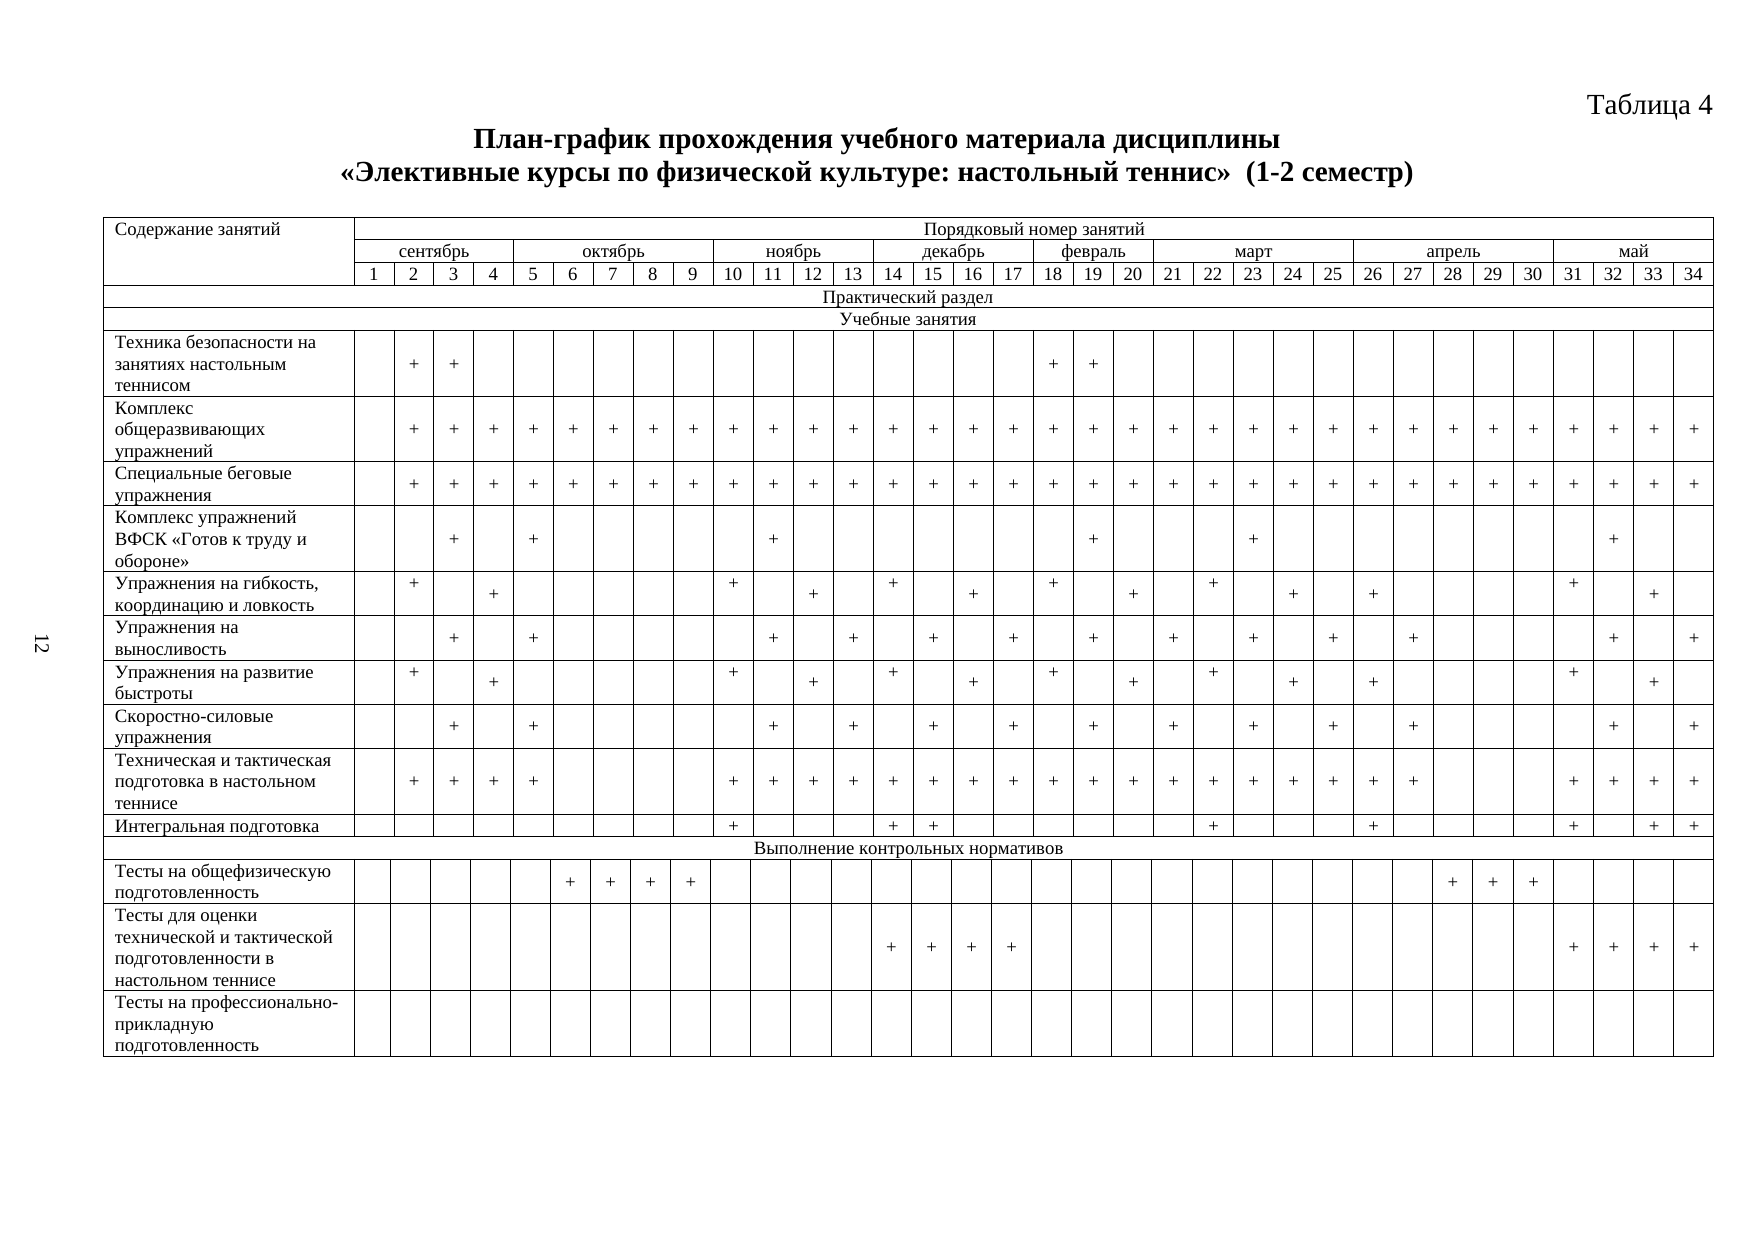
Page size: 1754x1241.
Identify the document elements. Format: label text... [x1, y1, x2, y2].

table_cell [1634, 616, 1673, 659]
table_cell [634, 506, 673, 571]
table_cell [1594, 860, 1633, 903]
table_cell [1634, 331, 1673, 396]
table_cell [872, 991, 911, 1056]
table_cell [1193, 904, 1232, 990]
table_cell + [1674, 397, 1713, 461]
table_cell [1554, 331, 1593, 396]
table_cell Выполнение контрольных нормативов [104, 837, 1713, 859]
table_cell [355, 815, 394, 836]
table_cell [834, 331, 873, 396]
table_cell [1194, 331, 1233, 396]
table_cell + [1634, 572, 1673, 615]
table_cell [631, 991, 670, 1056]
table_cell [834, 815, 873, 836]
table_cell + [794, 462, 833, 505]
table_cell + [1634, 815, 1673, 836]
table_cell [994, 815, 1033, 836]
table_cell [591, 991, 630, 1056]
table_cell + [1074, 705, 1113, 748]
table_cell Комплекс общеразвивающих упражнений [104, 397, 354, 461]
table_cell [1394, 331, 1433, 396]
table_cell + [1594, 705, 1633, 748]
table_cell + [474, 462, 513, 505]
table_cell + [594, 462, 633, 505]
table_cell + [1674, 616, 1713, 659]
table_cell Специальные беговые упражнения [104, 462, 354, 505]
table_cell + [671, 860, 710, 903]
table_cell + [1154, 462, 1193, 505]
table_cell [355, 331, 394, 396]
table_cell 16 [954, 263, 993, 284]
table_cell [714, 331, 753, 396]
table_cell + [754, 506, 793, 571]
table_cell [994, 506, 1033, 571]
table_cell [754, 331, 793, 396]
table_cell 6 [554, 263, 593, 284]
table_cell + [514, 749, 553, 813]
table_cell [395, 506, 433, 571]
table_cell март [1154, 240, 1353, 262]
table_cell + [994, 397, 1033, 461]
table_cell [395, 815, 433, 836]
table_cell + [395, 331, 433, 396]
table_cell + [1274, 749, 1313, 813]
table_cell [1114, 616, 1153, 659]
table_cell + [1234, 616, 1273, 659]
table_cell [554, 616, 593, 659]
table_cell 19 [1074, 263, 1113, 284]
table_cell + [1354, 397, 1393, 461]
table_cell + [954, 749, 993, 813]
table_cell [674, 572, 713, 615]
table_cell + [395, 749, 433, 813]
table_cell + [434, 705, 473, 748]
table_cell [711, 991, 750, 1056]
table_cell + [1674, 815, 1713, 836]
table_cell [355, 616, 394, 659]
table_cell [754, 661, 793, 704]
table_cell [1034, 815, 1073, 836]
table_cell + [874, 462, 913, 505]
table_cell [431, 904, 470, 990]
table_cell [1072, 991, 1111, 1056]
table_cell Тесты на общефизическую подготовленность [104, 860, 354, 903]
table_cell [1032, 860, 1071, 903]
table_cell + [834, 616, 873, 659]
table_cell + [1594, 506, 1633, 571]
table_cell [594, 331, 633, 396]
table_cell [471, 991, 510, 1056]
table_cell [714, 616, 753, 659]
table_cell [794, 506, 833, 571]
table_cell + [1314, 616, 1353, 659]
table_cell 2 [395, 263, 433, 284]
table_cell [474, 331, 513, 396]
table_cell + [954, 462, 993, 505]
table_cell [674, 749, 713, 813]
table_cell [1154, 572, 1193, 615]
table_cell 5 [514, 263, 553, 284]
table_cell [1434, 616, 1473, 659]
table_cell + [1554, 462, 1593, 505]
table_cell + [992, 904, 1031, 990]
table_cell 33 [1634, 263, 1673, 284]
table_cell [954, 506, 993, 571]
table_cell [1474, 572, 1513, 615]
table_cell [1394, 661, 1433, 704]
table_cell + [794, 572, 833, 615]
table_cell [511, 904, 550, 990]
table_cell [554, 572, 593, 615]
table_cell [1194, 705, 1233, 748]
table_cell [751, 904, 790, 990]
table_cell Практический раздел [104, 286, 1713, 307]
table_cell + [514, 397, 553, 461]
table_cell + [1274, 572, 1313, 615]
table_cell [834, 572, 873, 615]
table_cell [634, 749, 673, 813]
table_cell февраль [1034, 240, 1153, 262]
table_cell [1474, 705, 1513, 748]
table_cell [1234, 331, 1273, 396]
table_cell Интегральная подготовка [104, 815, 354, 836]
table_cell [434, 815, 473, 836]
table_cell + [1674, 462, 1713, 505]
table_cell [1473, 904, 1513, 990]
table_cell + [834, 749, 873, 813]
text План-график прохождения учебного материала дисциплины [118, 121, 1636, 154]
table_cell + [1514, 462, 1553, 505]
table_cell + [1674, 749, 1713, 813]
table_cell [594, 506, 633, 571]
table_cell 22 [1194, 263, 1233, 284]
table_cell + [474, 572, 513, 615]
table_cell [1634, 506, 1673, 571]
table_cell + [1514, 397, 1553, 461]
table_cell [1674, 506, 1713, 571]
table_cell [554, 506, 593, 571]
table_cell [674, 506, 713, 571]
table_cell + [434, 749, 473, 813]
table_cell [794, 331, 833, 396]
table_cell + [1114, 749, 1153, 813]
table_cell + [1354, 661, 1393, 704]
table_cell + [1554, 815, 1593, 836]
table_cell [674, 616, 713, 659]
table_cell [914, 572, 953, 615]
table_cell [954, 705, 993, 748]
table_cell + [1234, 749, 1273, 813]
table_cell [952, 991, 991, 1056]
table_cell [1474, 815, 1513, 836]
table_cell + [1474, 397, 1513, 461]
table_cell [1554, 506, 1593, 571]
table_cell + [1354, 462, 1393, 505]
table_cell [1274, 705, 1313, 748]
table_cell [474, 616, 513, 659]
table_cell [1594, 815, 1633, 836]
table_cell [1353, 904, 1392, 990]
table_cell [1273, 991, 1312, 1056]
table_cell + [591, 860, 630, 903]
table_cell [1074, 661, 1113, 704]
table_cell + [1034, 397, 1073, 461]
table_cell [1434, 331, 1473, 396]
table_cell + [634, 462, 673, 505]
table_cell + [1554, 397, 1593, 461]
table_cell [1234, 815, 1273, 836]
table_cell [1274, 506, 1313, 571]
table_cell + [434, 506, 473, 571]
table_cell [754, 572, 793, 615]
table_cell [1353, 991, 1392, 1056]
table_cell + [912, 904, 951, 990]
table_cell [431, 991, 470, 1056]
table_cell [1394, 572, 1433, 615]
table_cell [1554, 860, 1593, 903]
table_cell [1274, 331, 1313, 396]
table_cell [874, 331, 913, 396]
table_cell + [794, 749, 833, 813]
table_cell [1152, 860, 1192, 903]
table_cell + [1554, 661, 1593, 704]
table_cell + [714, 572, 753, 615]
table_cell + [714, 661, 753, 704]
table_cell декабрь [874, 240, 1033, 262]
table_cell [1393, 860, 1432, 903]
table_cell [594, 661, 633, 704]
table_cell [714, 705, 753, 748]
table_cell [1314, 815, 1353, 836]
table_cell + [634, 397, 673, 461]
table_cell [674, 705, 713, 748]
table_cell + [874, 749, 913, 813]
table_cell [355, 397, 394, 461]
table_cell [914, 661, 953, 704]
table_cell + [1594, 616, 1633, 659]
table_cell [1674, 661, 1713, 704]
table_cell + [554, 397, 593, 461]
table_cell + [1354, 815, 1393, 836]
table_cell [1594, 661, 1633, 704]
table_cell + [434, 331, 473, 396]
table_cell [1434, 815, 1473, 836]
table_cell [1554, 991, 1593, 1056]
table_cell + [1074, 331, 1113, 396]
table_cell + [914, 815, 953, 836]
table_cell [1234, 661, 1273, 704]
table_cell [355, 749, 394, 813]
table_cell + [1394, 616, 1433, 659]
table_cell + [1634, 661, 1673, 704]
table_cell [631, 904, 670, 990]
table_cell [1354, 331, 1393, 396]
table_cell [1674, 572, 1713, 615]
table_cell 34 [1674, 263, 1713, 284]
table_cell [355, 705, 394, 748]
table_cell [791, 860, 831, 903]
table_cell [1354, 616, 1393, 659]
table_cell 3 [434, 263, 473, 284]
table_cell [791, 991, 831, 1056]
table_cell [1674, 991, 1713, 1056]
table_cell [1514, 749, 1553, 813]
table_cell [554, 815, 593, 836]
table_cell [874, 616, 913, 659]
table_cell [1114, 331, 1153, 396]
table_cell [1034, 705, 1073, 748]
table_cell + [395, 572, 433, 615]
table_cell [1434, 705, 1473, 748]
table_cell + [1634, 462, 1673, 505]
table_cell [1313, 904, 1352, 990]
table_cell + [1114, 661, 1153, 704]
table_cell [674, 815, 713, 836]
table_cell [1112, 860, 1151, 903]
table_cell + [1274, 661, 1313, 704]
table_cell [391, 904, 430, 990]
text «Элективные курсы по физической культуре: настольный теннис» (1-2 семестр) [118, 154, 1636, 188]
table_cell [954, 616, 993, 659]
table_cell 15 [914, 263, 953, 284]
table_cell + [1594, 749, 1633, 813]
table_cell [1314, 506, 1353, 571]
table_cell 25 [1314, 263, 1353, 284]
table_cell [1434, 572, 1473, 615]
table_cell [1034, 506, 1073, 571]
table_cell + [514, 616, 553, 659]
table_cell [1594, 331, 1633, 396]
table_cell [1433, 991, 1472, 1056]
table_cell + [794, 397, 833, 461]
table_cell + [1394, 462, 1433, 505]
table_cell [1474, 661, 1513, 704]
table_cell 28 [1434, 263, 1473, 284]
table_cell + [1034, 749, 1073, 813]
table_cell [395, 705, 433, 748]
table_cell [832, 904, 871, 990]
table_cell + [1354, 749, 1393, 813]
table_cell [591, 904, 630, 990]
table_cell + [754, 749, 793, 813]
table_cell [1274, 815, 1313, 836]
table_cell + [395, 661, 433, 704]
table_cell + [1154, 616, 1193, 659]
table_cell [634, 331, 673, 396]
table_cell [1634, 705, 1673, 748]
table_cell Комплекс упражнений ВФСК «Готов к труду и обороне» [104, 506, 354, 571]
table_cell + [794, 661, 833, 704]
table_cell + [914, 705, 953, 748]
table_cell [634, 815, 673, 836]
table_cell [832, 860, 871, 903]
table_cell 29 [1474, 263, 1513, 284]
table_cell [1474, 616, 1513, 659]
table_cell [1072, 860, 1111, 903]
table_cell [1112, 904, 1151, 990]
table_cell [1514, 661, 1553, 704]
table_cell [434, 572, 473, 615]
table_cell [1514, 815, 1553, 836]
table_cell [1514, 572, 1553, 615]
table_cell [1634, 991, 1673, 1056]
table_cell 10 [714, 263, 753, 284]
table_cell [1354, 506, 1393, 571]
table_cell + [954, 572, 993, 615]
table_cell + [514, 506, 553, 571]
table_cell + [1554, 904, 1593, 990]
table_cell [794, 616, 833, 659]
table_cell [1193, 991, 1232, 1056]
table_cell [1032, 991, 1071, 1056]
table_cell [514, 572, 553, 615]
table_cell [1233, 860, 1272, 903]
table_cell [391, 860, 430, 903]
table_cell + [474, 661, 513, 704]
table_cell [874, 705, 913, 748]
table_cell [874, 506, 913, 571]
table_cell [994, 331, 1033, 396]
table_cell Упражнения на развитие быстроты [104, 661, 354, 704]
table_cell [1112, 991, 1151, 1056]
table_cell Техника безопасности на занятиях настольным теннисом [104, 331, 354, 396]
table_cell + [954, 397, 993, 461]
table_cell [671, 991, 710, 1056]
table_cell [751, 860, 790, 903]
table_cell [594, 616, 633, 659]
table_cell [992, 860, 1031, 903]
table_cell [1273, 860, 1312, 903]
table_cell 24 [1274, 263, 1313, 284]
table_cell [1514, 616, 1553, 659]
table_cell + [914, 397, 953, 461]
table_cell + [1194, 749, 1233, 813]
table_cell май [1554, 240, 1713, 262]
table_cell [1394, 815, 1433, 836]
table_cell + [1394, 705, 1433, 748]
table_cell ноябрь [714, 240, 873, 262]
table_cell + [1274, 397, 1313, 461]
table_cell + [714, 815, 753, 836]
table_cell Учебные занятия [104, 308, 1713, 330]
list Таблица 4 [118, 87, 1713, 121]
table_cell [1274, 616, 1313, 659]
table_cell + [874, 397, 913, 461]
table_cell Тесты на профессионально-прикладную подготовленность [104, 991, 354, 1056]
table_cell [992, 991, 1031, 1056]
table_cell [634, 705, 673, 748]
table_cell [1594, 572, 1633, 615]
table_cell 21 [1154, 263, 1193, 284]
table_cell [1393, 904, 1432, 990]
table_cell [1194, 506, 1233, 571]
table_cell [954, 331, 993, 396]
table_cell + [1074, 462, 1113, 505]
table_cell + [434, 397, 473, 461]
table_cell [994, 572, 1033, 615]
table_cell [355, 904, 390, 990]
table_cell + [914, 749, 953, 813]
table_cell + [754, 462, 793, 505]
table_cell + [754, 616, 793, 659]
table_cell Тесты для оценки технической и тактической подготовленности в настольном теннисе [104, 904, 354, 990]
table_cell + [1474, 462, 1513, 505]
table_cell + [1234, 506, 1273, 571]
table_cell [914, 506, 953, 571]
table_cell [1114, 705, 1153, 748]
table_cell + [1194, 815, 1233, 836]
table_cell [1554, 616, 1593, 659]
table_cell + [714, 749, 753, 813]
table_cell [914, 331, 953, 396]
table_cell + [1674, 904, 1713, 990]
table_cell [511, 860, 550, 903]
table_cell 26 [1354, 263, 1393, 284]
table_cell [1394, 506, 1433, 571]
table_cell [554, 705, 593, 748]
table_cell + [674, 397, 713, 461]
table_cell [474, 506, 513, 571]
table_cell + [434, 616, 473, 659]
table_cell 12 [794, 263, 833, 284]
table_cell [594, 815, 633, 836]
table_cell [594, 705, 633, 748]
table_cell [952, 860, 991, 903]
table_cell сентябрь [355, 240, 513, 262]
table_cell [395, 616, 433, 659]
table_cell + [1514, 860, 1553, 903]
table_cell [474, 815, 513, 836]
table_cell [1514, 705, 1553, 748]
table_cell 14 [874, 263, 913, 284]
table_cell [474, 705, 513, 748]
table_cell [1433, 904, 1472, 990]
table_cell [1313, 860, 1352, 903]
table_cell + [952, 904, 991, 990]
table_cell + [1194, 397, 1233, 461]
table_cell [355, 661, 394, 704]
table_cell [1034, 616, 1073, 659]
table_cell [794, 815, 833, 836]
table_cell + [1594, 397, 1633, 461]
table_cell + [514, 705, 553, 748]
table_cell 23 [1234, 263, 1273, 284]
table_cell + [1314, 397, 1353, 461]
table_cell + [1034, 462, 1073, 505]
table_cell + [1234, 397, 1273, 461]
table_cell + [872, 904, 911, 990]
table_cell [514, 815, 553, 836]
table_cell + [1634, 749, 1673, 813]
table_cell + [631, 860, 670, 903]
table_cell + [994, 616, 1033, 659]
table_cell 32 [1594, 263, 1633, 284]
table_cell 20 [1114, 263, 1153, 284]
table_cell [1234, 572, 1273, 615]
table_cell [1233, 904, 1272, 990]
table_cell [1473, 991, 1513, 1056]
table_cell [511, 991, 550, 1056]
table_cell [1474, 506, 1513, 571]
table_cell 31 [1554, 263, 1593, 284]
table_cell + [994, 705, 1033, 748]
table_cell + [1234, 462, 1273, 505]
table_cell [1674, 860, 1713, 903]
table_cell [1514, 506, 1553, 571]
table_cell [794, 705, 833, 748]
table_cell Упражнения на гибкость, координацию и ловкость [104, 572, 354, 615]
table_cell Скоростно-силовые упражнения [104, 705, 354, 748]
table_cell [834, 661, 873, 704]
table_cell + [1434, 462, 1473, 505]
table_cell [1474, 331, 1513, 396]
table_cell 13 [834, 263, 873, 284]
table_cell + [874, 572, 913, 615]
table_cell [634, 661, 673, 704]
table_cell + [1354, 572, 1393, 615]
table_cell + [1594, 462, 1633, 505]
table_cell + [434, 462, 473, 505]
table_cell + [1074, 616, 1113, 659]
table_cell [514, 661, 553, 704]
table_cell + [834, 705, 873, 748]
table_cell [355, 572, 394, 615]
table_cell 17 [994, 263, 1033, 284]
table_cell Техническая и тактическая подготовка в настольном теннисе [104, 749, 354, 813]
table_cell [1074, 572, 1113, 615]
table_cell + [1194, 462, 1233, 505]
table_cell [1594, 991, 1633, 1056]
table_cell [355, 462, 394, 505]
table_cell + [1554, 572, 1593, 615]
table_cell 27 [1394, 263, 1433, 284]
table_cell + [551, 860, 590, 903]
table_cell [551, 991, 590, 1056]
table_cell [1152, 904, 1192, 990]
table_cell + [1674, 705, 1713, 748]
table_cell + [914, 616, 953, 659]
table_cell 11 [754, 263, 793, 284]
table_cell + [1114, 397, 1153, 461]
table_cell + [994, 749, 1033, 813]
table_cell [1314, 661, 1353, 704]
table_cell 4 [474, 263, 513, 284]
table_cell 9 [674, 263, 713, 284]
table_cell [674, 331, 713, 396]
table_cell [711, 860, 750, 903]
table_cell [1514, 904, 1553, 990]
table_cell + [994, 462, 1033, 505]
table_cell + [1634, 397, 1673, 461]
table_cell + [1594, 904, 1633, 990]
table_cell [355, 991, 390, 1056]
table_cell + [1194, 572, 1233, 615]
table_cell [1314, 572, 1353, 615]
table_cell + [1114, 572, 1153, 615]
table_cell [554, 749, 593, 813]
table_cell 18 [1034, 263, 1073, 284]
table_cell + [1394, 749, 1433, 813]
table_cell [1474, 749, 1513, 813]
table_cell 30 [1514, 263, 1553, 284]
table_cell + [514, 462, 553, 505]
table_cell [714, 506, 753, 571]
table_cell [434, 661, 473, 704]
table_cell [471, 860, 510, 903]
table_cell + [834, 397, 873, 461]
table_cell + [395, 462, 433, 505]
table_cell [1194, 616, 1233, 659]
table_cell [594, 572, 633, 615]
table_cell + [1634, 904, 1673, 990]
table_cell + [1394, 397, 1433, 461]
table_cell + [874, 815, 913, 836]
table_cell [1032, 904, 1071, 990]
table_cell [1074, 815, 1113, 836]
table_cell + [1034, 661, 1073, 704]
table_cell + [594, 397, 633, 461]
table_cell [355, 506, 394, 571]
table_cell + [1274, 462, 1313, 505]
table_cell + [1473, 860, 1513, 903]
table_cell [872, 860, 911, 903]
table_cell [912, 991, 951, 1056]
table_cell Упражнения на выносливость [104, 616, 354, 659]
table_cell [954, 815, 993, 836]
table_cell + [954, 661, 993, 704]
table_cell + [1034, 572, 1073, 615]
table_cell [1434, 749, 1473, 813]
table_cell [634, 616, 673, 659]
table_cell + [1194, 661, 1233, 704]
table_cell [1353, 860, 1392, 903]
table_cell + [1314, 462, 1353, 505]
table_cell + [474, 397, 513, 461]
table_cell + [674, 462, 713, 505]
table_cell [1434, 506, 1473, 571]
table_cell [1233, 991, 1272, 1056]
table_cell + [914, 462, 953, 505]
table_cell + [714, 397, 753, 461]
table_cell [1154, 331, 1193, 396]
table_cell + [1154, 705, 1193, 748]
table_cell [912, 860, 951, 903]
table_cell [711, 904, 750, 990]
table_cell + [1314, 705, 1353, 748]
table_cell + [1034, 331, 1073, 396]
table_cell [832, 991, 871, 1056]
table_cell + [1433, 860, 1472, 903]
table_cell + [714, 462, 753, 505]
table_cell + [395, 397, 433, 461]
table_cell апрель [1354, 240, 1553, 262]
table_cell [594, 749, 633, 813]
table_cell [1674, 331, 1713, 396]
table_cell [1114, 815, 1153, 836]
table_cell [1154, 661, 1193, 704]
table_cell [1393, 991, 1432, 1056]
table_cell + [1074, 397, 1113, 461]
table_cell + [474, 749, 513, 813]
table_cell [634, 572, 673, 615]
table_cell [431, 860, 470, 903]
table_cell 7 [594, 263, 633, 284]
table_cell [674, 661, 713, 704]
table_cell [1154, 506, 1193, 571]
table_cell [1514, 991, 1553, 1056]
table_cell [1154, 815, 1193, 836]
table_cell [671, 904, 710, 990]
table_cell + [1074, 506, 1113, 571]
table_header Порядковый номер занятий [355, 218, 1713, 239]
table_cell + [874, 661, 913, 704]
table_cell [554, 331, 593, 396]
table_cell [554, 661, 593, 704]
table_cell [1354, 705, 1393, 748]
table_cell 1 [355, 263, 394, 284]
table_cell + [1314, 749, 1353, 813]
table_cell + [834, 462, 873, 505]
table_cell [1634, 860, 1673, 903]
table_cell + [554, 462, 593, 505]
table_cell [1193, 860, 1232, 903]
table_cell 8 [634, 263, 673, 284]
table_cell [1313, 991, 1352, 1056]
table_cell + [1074, 749, 1113, 813]
table_cell [1072, 904, 1111, 990]
table_cell [1554, 705, 1593, 748]
table_cell [551, 904, 590, 990]
table_cell + [1114, 462, 1153, 505]
table_cell [355, 860, 390, 903]
table_cell [1114, 506, 1153, 571]
table_cell [754, 815, 793, 836]
table_cell [1514, 331, 1553, 396]
table_cell [514, 331, 553, 396]
table_cell [1314, 331, 1353, 396]
table_header Содержание занятий [104, 218, 354, 284]
table_cell + [1154, 397, 1193, 461]
table_cell [1273, 904, 1312, 990]
table_cell [751, 991, 790, 1056]
table_cell [471, 904, 510, 990]
table_cell + [1554, 749, 1593, 813]
table_cell [391, 991, 430, 1056]
table_cell [834, 506, 873, 571]
table_cell + [1234, 705, 1273, 748]
table_cell [1152, 991, 1192, 1056]
table_cell [994, 661, 1033, 704]
table_cell [1434, 661, 1473, 704]
table_cell + [1434, 397, 1473, 461]
table_cell + [754, 705, 793, 748]
table_cell + [1154, 749, 1193, 813]
table_cell + [754, 397, 793, 461]
table_cell октябрь [514, 240, 713, 262]
table_cell [791, 904, 831, 990]
